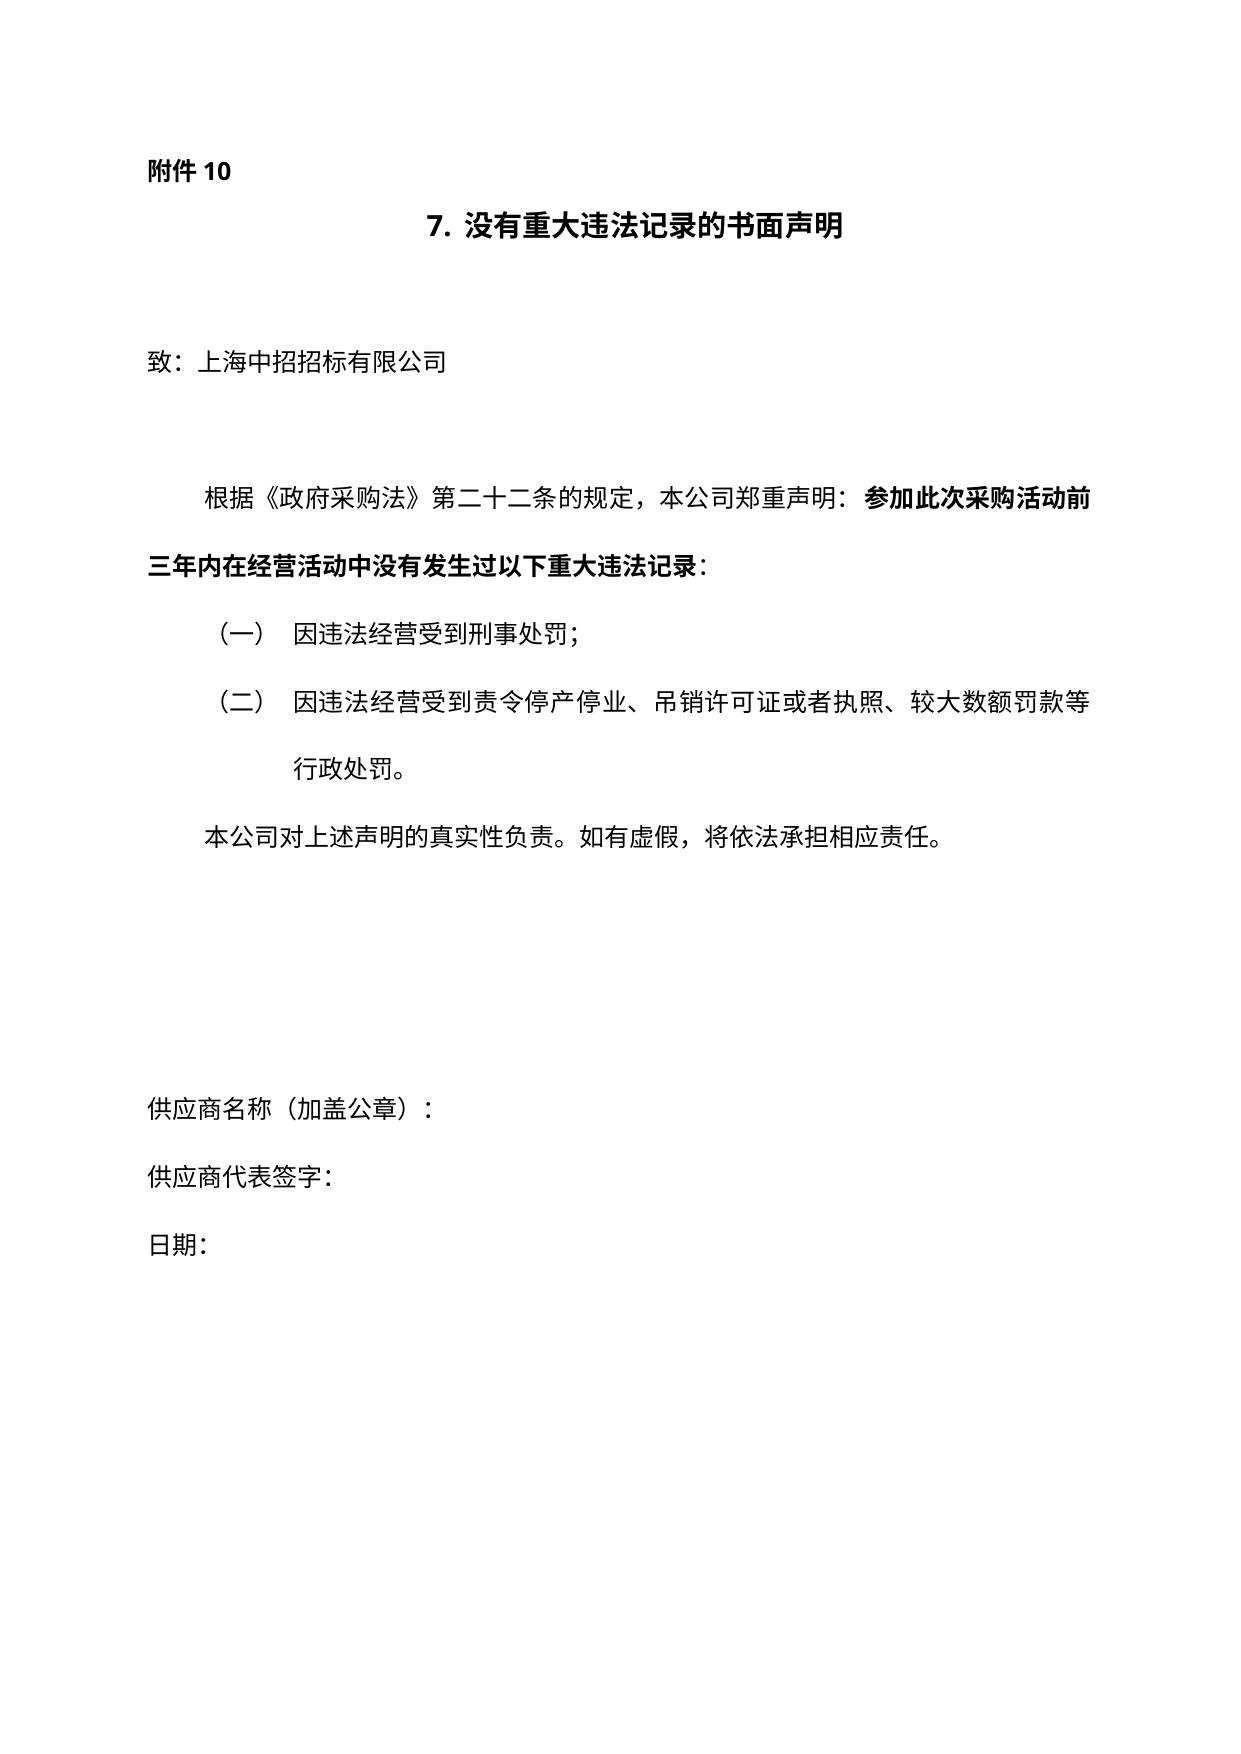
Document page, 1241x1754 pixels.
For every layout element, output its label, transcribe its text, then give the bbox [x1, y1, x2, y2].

subtitle 没有重大违法记录的书面声明 [177, 191, 1092, 259]
text 致：上海中招招标有限公司 [148, 327, 1092, 394]
text 日期： [148, 1209, 1092, 1277]
text 供应商代表签字： [148, 1142, 1092, 1209]
text 附件10 [148, 139, 1092, 191]
text 根据《政府采购法》第二十二条的规定，本公司郑重声明：参加此次采购活动前三年内在经营活动中没有发生过以下重大违法记录： [148, 462, 1092, 598]
text 供应商名称（加盖公章）： [148, 1074, 1092, 1142]
text 本公司对上述声明的真实性负责。如有虚假，将依法承担相应责任。 [148, 802, 1092, 870]
list 因违法经营受到责令停产停业、吊销许可证或者执照、较大数额罚款等行政处罚。 [204, 666, 1092, 802]
list 因违法经营受到刑事处罚； [204, 598, 1092, 666]
